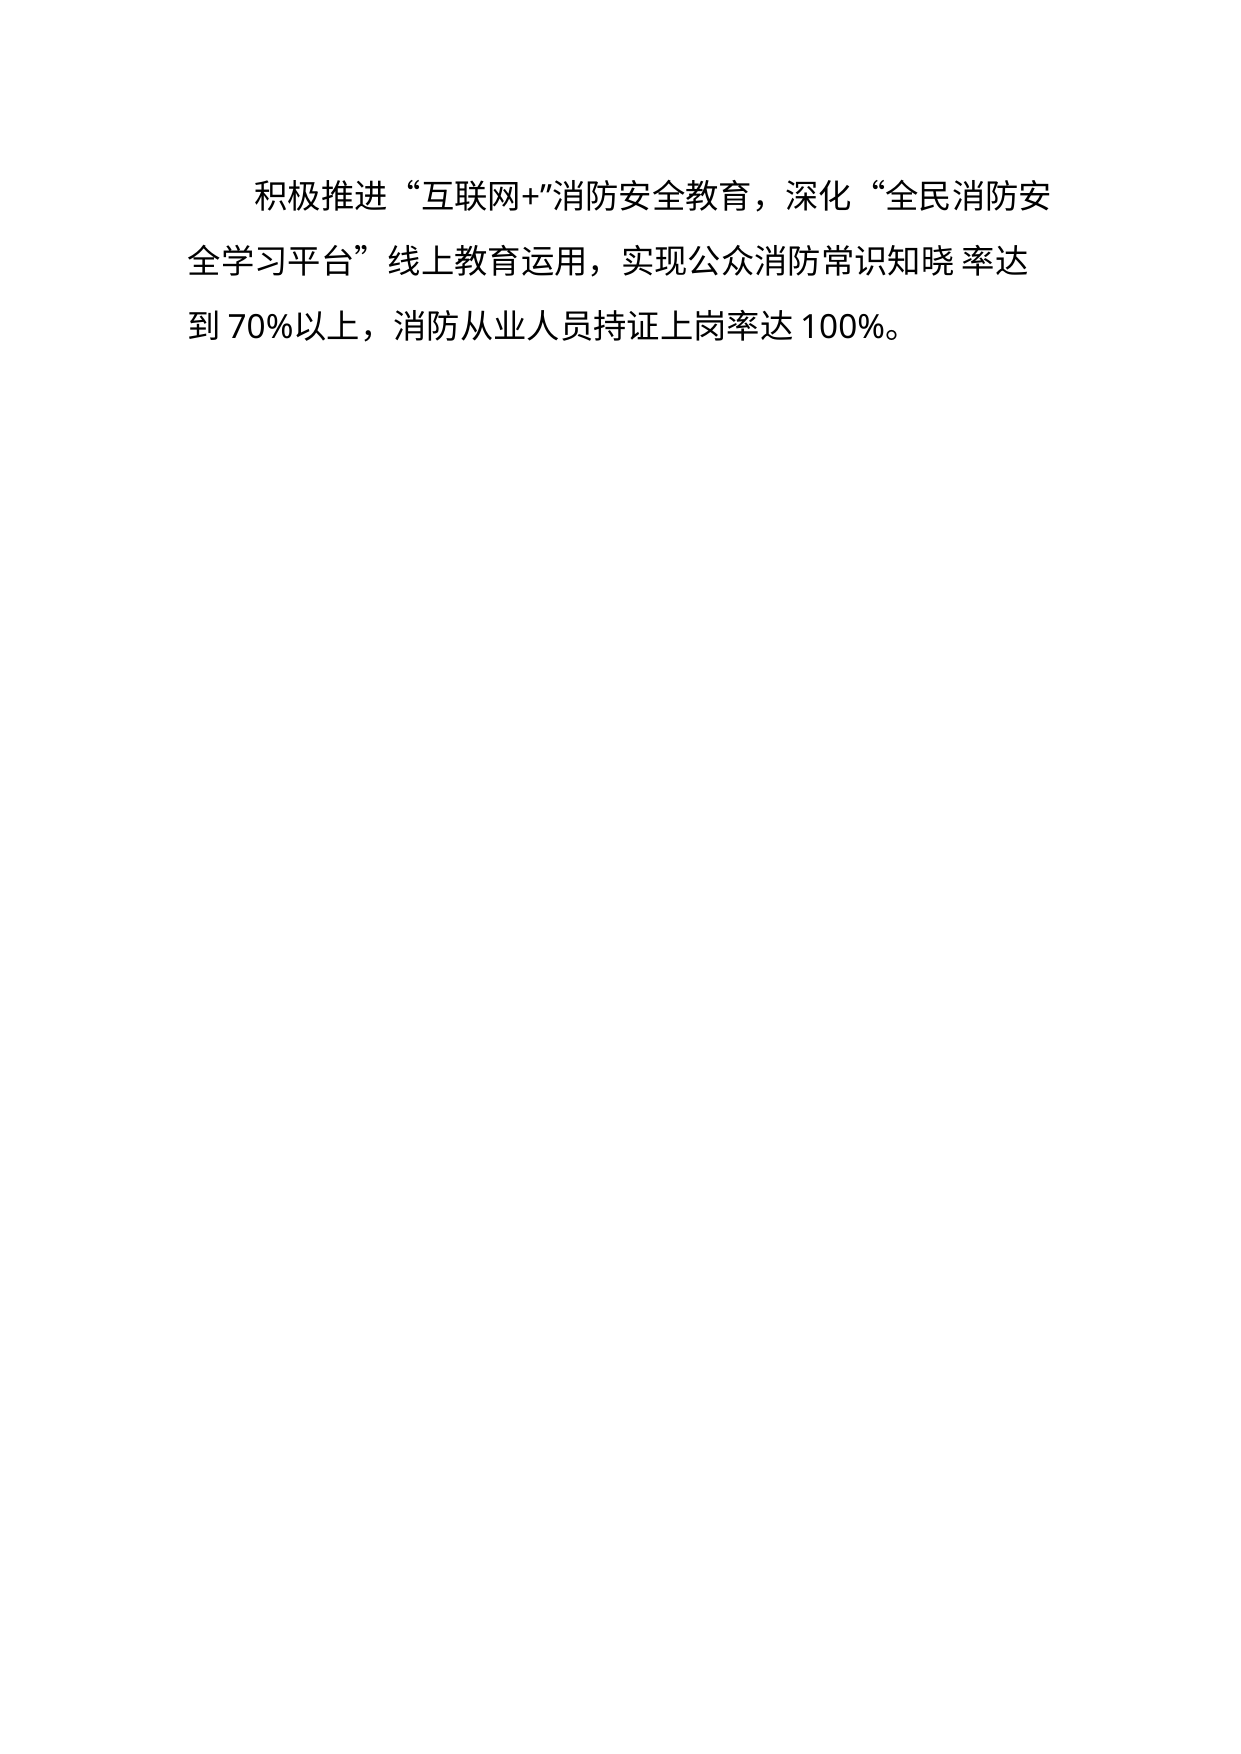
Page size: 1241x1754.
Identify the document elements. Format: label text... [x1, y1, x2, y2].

list 积极推进“互联网+”消防安全教育，深化“全民消防安全学习平台”线上教育运用，实现公众消防常识知晓 率达到70%以上，消防从业人员持证上岗率达100%。 [187, 162, 1053, 357]
